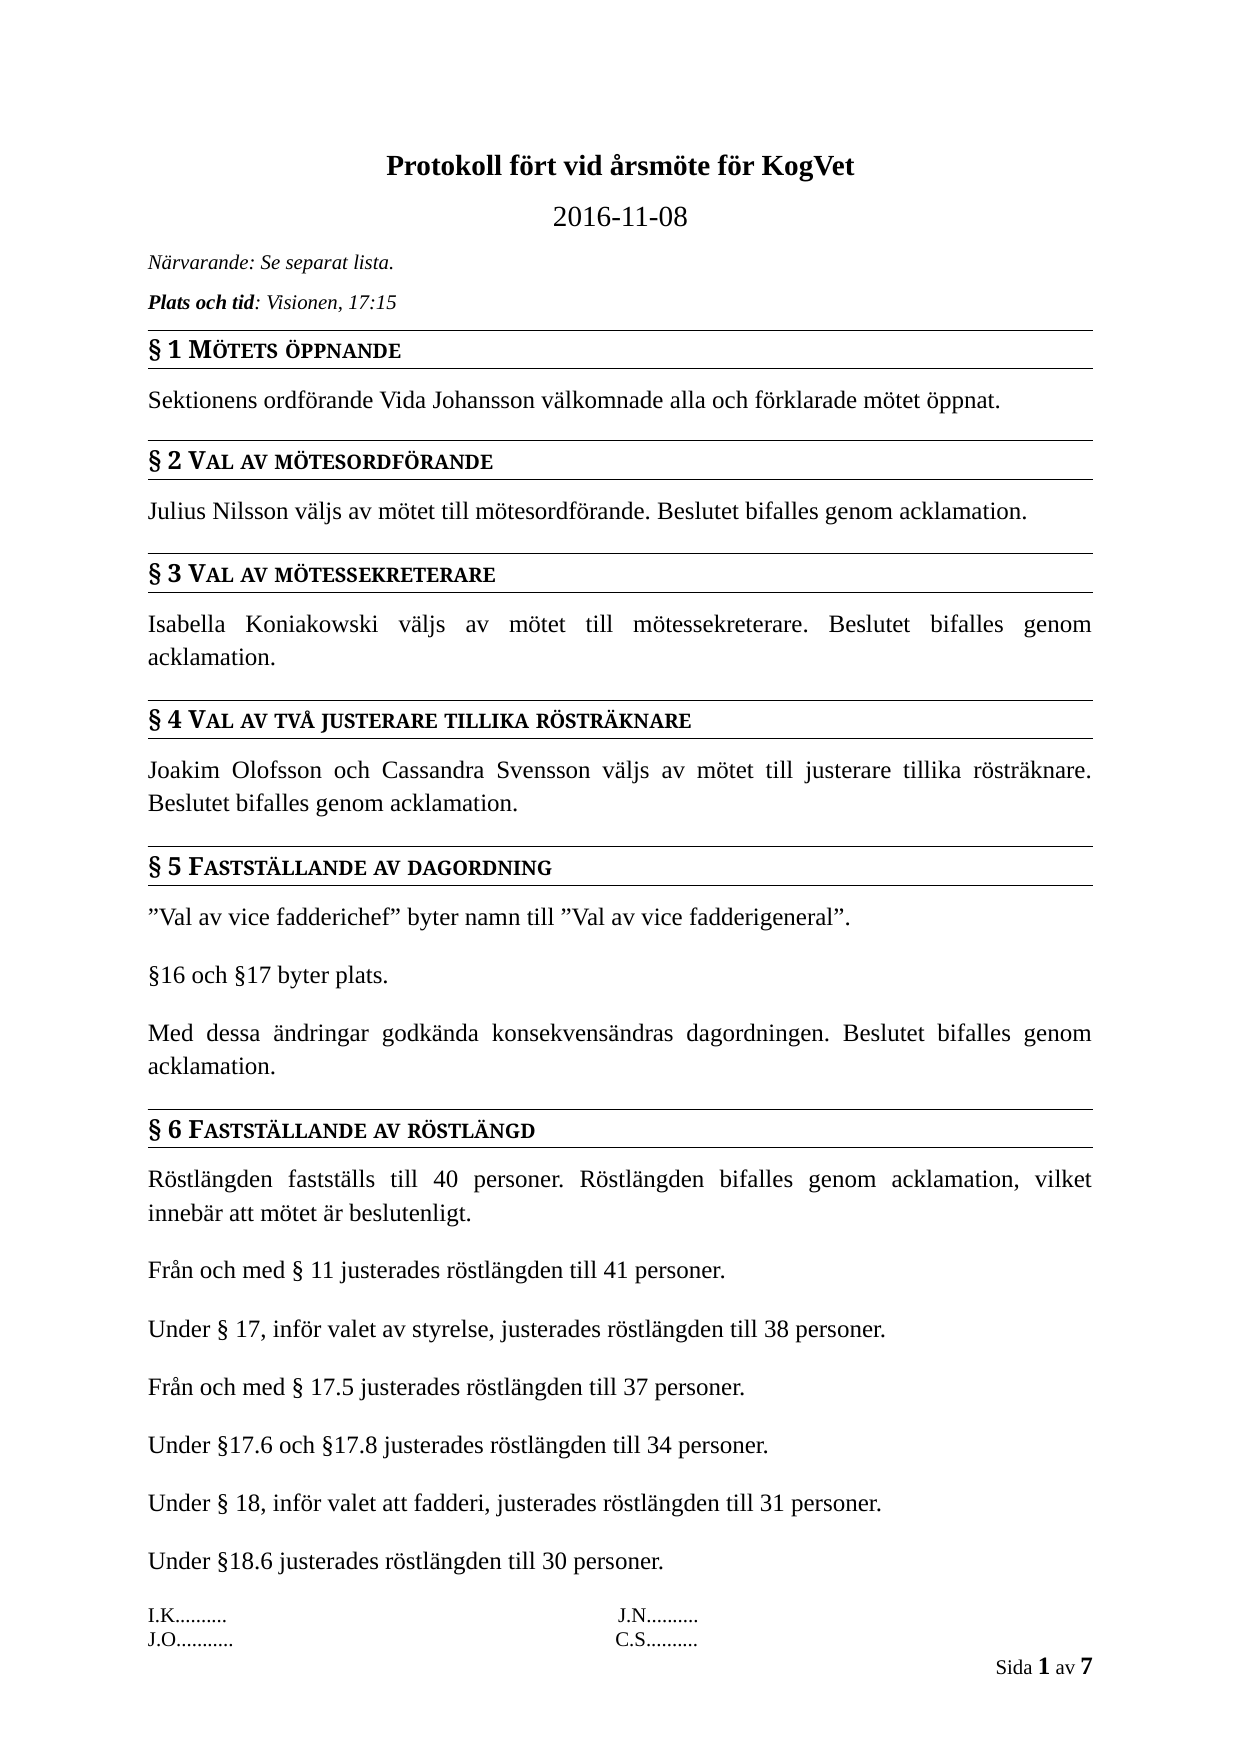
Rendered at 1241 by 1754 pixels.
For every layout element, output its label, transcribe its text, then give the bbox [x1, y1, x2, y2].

text Från och med § 11 justerades röstlängden till 41 personer. [148, 1256, 1093, 1284]
text Plats och tid: Visionen, 17:15 [148, 290, 1093, 314]
text Från och med § 17.5 justerades röstlängden till 37 personer. [148, 1372, 1093, 1400]
text Sektionens ordförande Vida Johansson välkomnade alla och förklarade mötet öppnat. [148, 385, 1093, 414]
text Joakim Olofsson och Cassandra Svensson väljs av mötet till justerare tillika rösträknare. Beslutet bifalles genom acklamation. [148, 755, 1093, 817]
text §16 och §17 byter plats. [148, 960, 1093, 989]
text Under § 18, inför valet att fadderi, justerades röstlängden till 31 personer. [148, 1488, 1093, 1516]
list § 4 Val av två justerare tillika rösträknare [148, 701, 1093, 738]
text Röstlängden fastställs till 40 personer. Röstlängden bifalles genom acklamation, vilket innebär att mötet är beslutenligt. [148, 1164, 1093, 1226]
text Julius Nilsson väljs av mötet till mötesordförande. Beslutet bifalles genom acklamation. [148, 496, 1093, 524]
list § 1 Mötets öppnande [148, 331, 1093, 368]
list § 6 Fastställande av röstlängd [148, 1110, 1093, 1147]
title Protokoll fört vid årsmöte för KogVet [148, 148, 1093, 181]
text 2016-11-08 [148, 199, 1093, 232]
text Under §17.6 och §17.8 justerades röstlängden till 34 personer. [148, 1430, 1093, 1458]
text Med dessa ändringar godkända konsekvensändras dagordningen. Beslutet bifalles genom acklamation. [148, 1018, 1093, 1080]
list § 3 Val av mötessekreterare [148, 554, 1093, 592]
text Under § 17, inför valet av styrelse, justerades röstlängden till 38 personer. [148, 1314, 1093, 1342]
text Under §18.6 justerades röstlängden till 30 personer. [148, 1546, 1093, 1574]
text Isabella Koniakowski väljs av mötet till mötessekreterare. Beslutet bifalles genom acklamation. [148, 609, 1093, 671]
text Närvarande: Se separat lista. [148, 250, 1093, 274]
list § 5 Fastställande av dagordning [148, 847, 1093, 885]
text ”Val av vice fadderichef” byter namn till ”Val av vice fadderigeneral”. [148, 902, 1093, 931]
list § 2 Val av mötesordförande [148, 441, 1093, 479]
